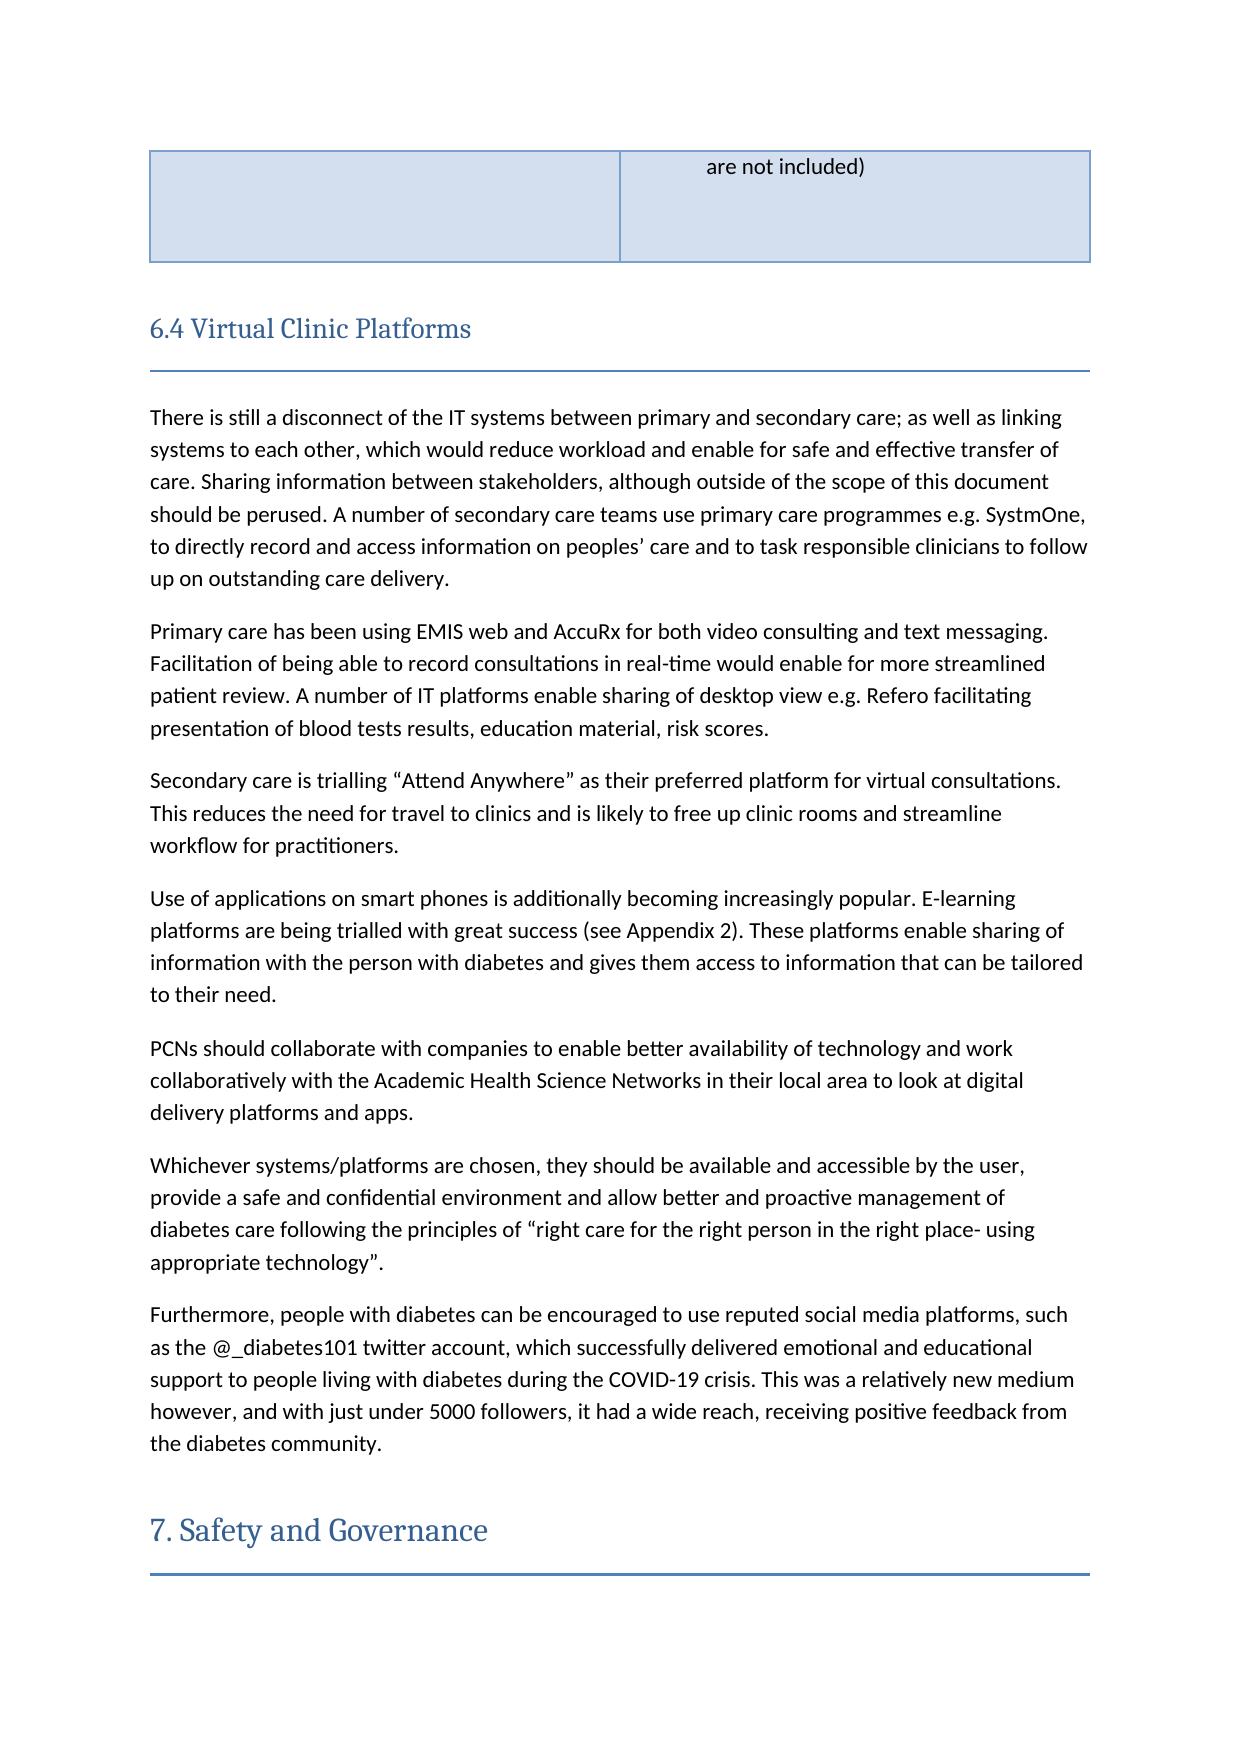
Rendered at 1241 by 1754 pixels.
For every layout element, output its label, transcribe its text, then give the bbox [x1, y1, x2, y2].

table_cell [151, 152, 619, 317]
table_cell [621, 152, 1089, 317]
text There is still a disconnect of the IT systems between primary and secondary care; as well as linking systems to each other, which would reduce workload and enable for safe and effective transfer of care. Sharing information between stakeholders, although outside of the scope of this document should be perused. A number of secondary care teams use primary care programmes e.g. SystmOne, to directly record and access information on peoples’ care and to task responsible clinicians to follow up on outstanding care delivery. [150, 459, 1090, 648]
text Secondary care is trialling “Attend Anywhere” as their preferred platform for virtual consultations. This reduces the need for travel to clinics and is likely to free up clinic rooms and streamline workflow for practitioners. [150, 823, 1090, 915]
text PCNs should collaborate with companies to enable better availability of technology and work collaboratively with the Academic Health Science Networks in their local area to look at digital delivery platforms and apps. [150, 1090, 1090, 1182]
text Primary care has been using EMIS web and AccuRx for both video consulting and text messaging. Facilitation of being able to record consultations in real-time would enable for more streamlined patient review. A number of IT platforms enable sharing of desktop view e.g. Refero facilitating presentation of blood tests results, education material, risk scores. [150, 673, 1090, 798]
text Whichever systems/platforms are chosen, they should be available and accessible by the user, provide a safe and confidential environment and allow better and proactive management of diabetes care following the principles of “right care for the right person in the right place- using appropriate technology”. [150, 1207, 1090, 1332]
text Use of applications on smart phones is additionally becoming increasingly popular. E-learning platforms are being trialled with great success (see Appendix 2). These platforms enable sharing of information with the person with diabetes and gives them access to information that can be tailored to their need. [150, 940, 1090, 1065]
text Furthermore, people with diabetes can be encouraged to use reputed social media platforms, such as the @_diabetes101 twitter account, which successfully delivered emotional and educational support to people living with diabetes during the COVID-19 crisis. This was a relatively new medium however, and with just under 5000 followers, it had a wide reach, receiving positive feedback from the diabetes community. [150, 1357, 1090, 1513]
subtitle 6.4 Virtual Clinic Platforms [150, 369, 1090, 402]
